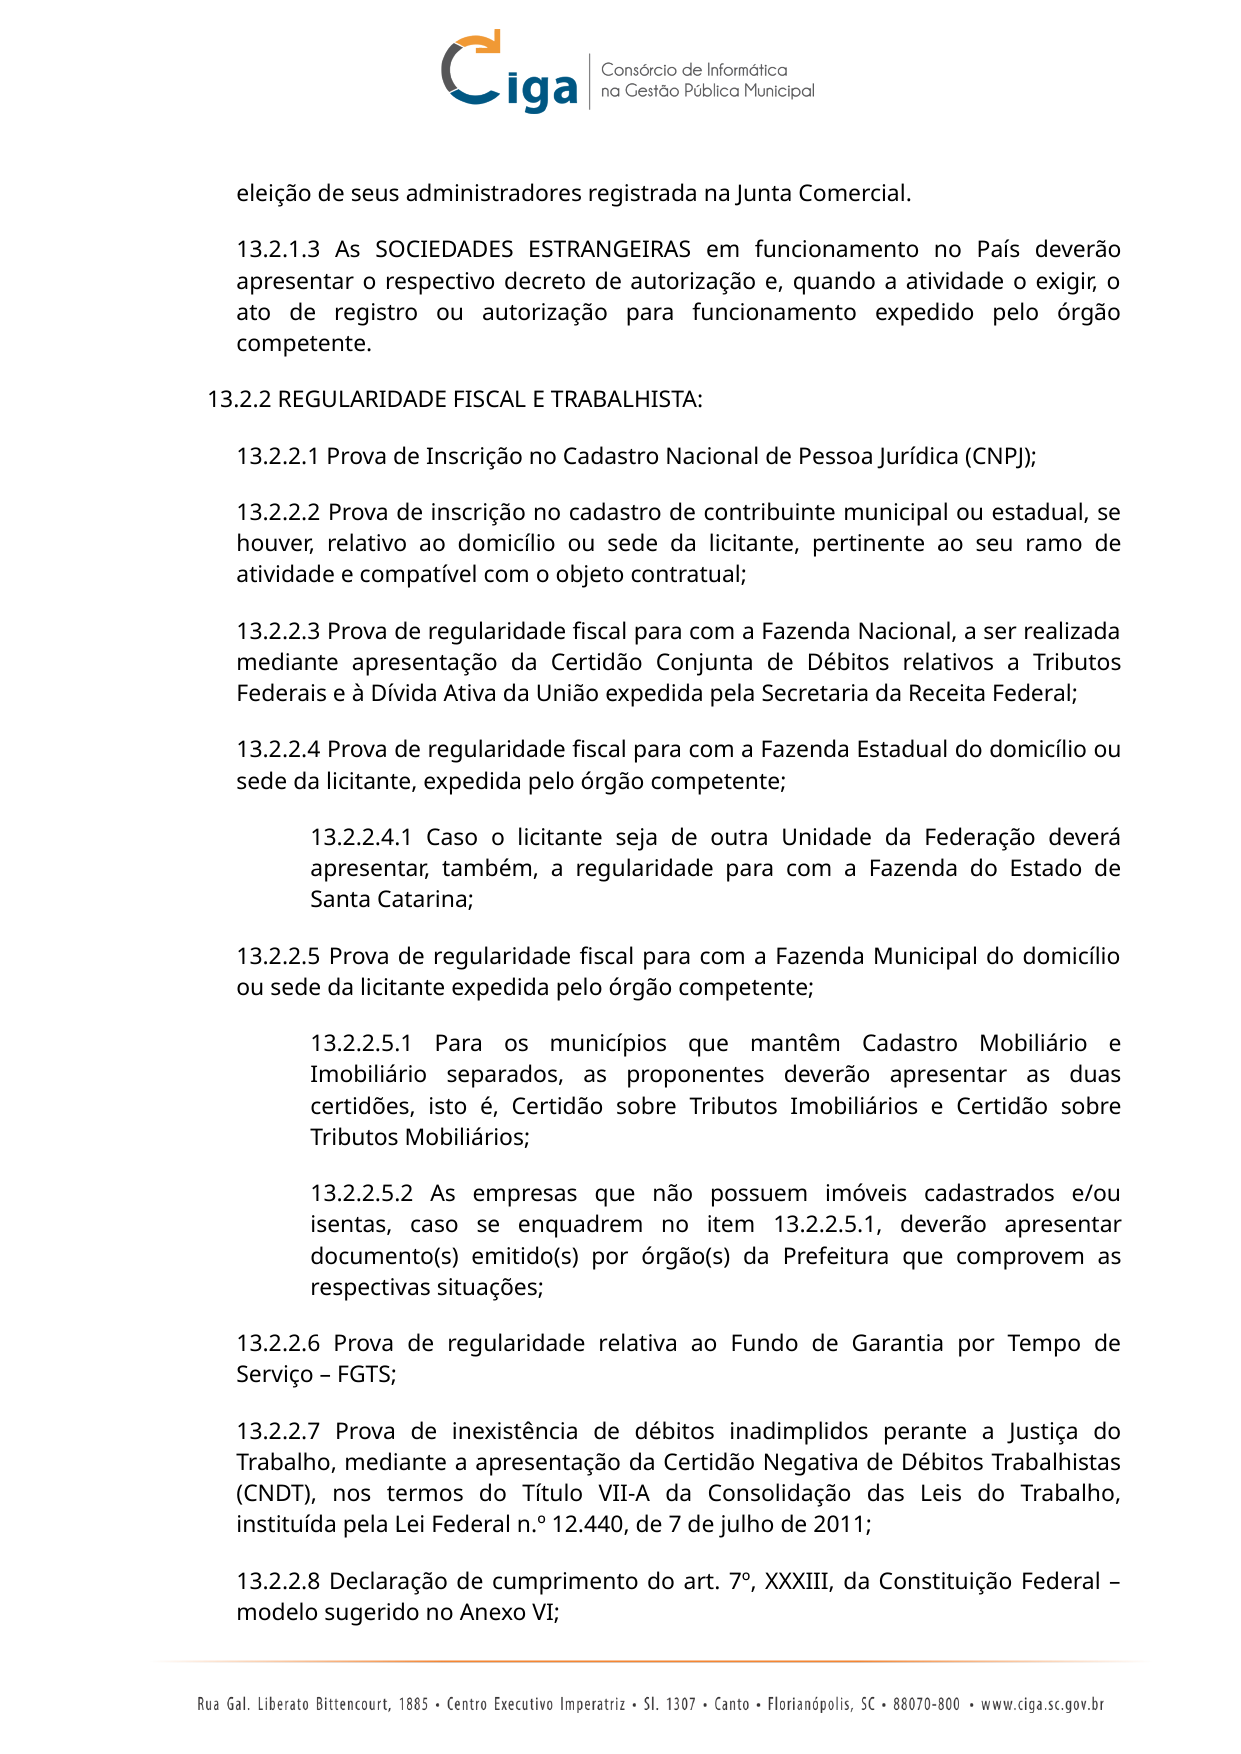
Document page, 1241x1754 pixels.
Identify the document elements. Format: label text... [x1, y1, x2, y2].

text 13.2.1.3 As sociedades estrangeiras em funcionamento no País deverão apresentar o respectivo decreto de autorização e, quando a atividade o exigir, o ato de registro ou autorização para funcionamento expedido pelo órgão competente. [236, 233, 1122, 358]
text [236, 177, 1122, 208]
text 13.2.2.7 Prova de inexistência de débitos inadimplidos perante a Justiça do Trabalho, mediante a apresentação da Certidão Negativa de Débitos Trabalhistas (CNDT), nos termos do Título VII-A da Consolidação das Leis do Trabalho, instituída pela Lei Federal n.º 12.440, de 7 de julho de 2011; [236, 1415, 1122, 1540]
text 13.2.2.4 Prova de regularidade fiscal para com a Fazenda Estadual do domicílio ou sede da licitante, expedida pelo órgão competente; [236, 733, 1122, 796]
text 13.2.2.8 Declaração de cumprimento do art. 7º, XXXIII, da Constituição Federal – modelo sugerido no Anexo VI; [236, 1565, 1122, 1627]
text 13.2.2.5 Prova de regularidade fiscal para com a Fazenda Municipal do domicílio ou sede da licitante expedida pelo órgão competente; [236, 940, 1122, 1002]
text 13.2.2.2 Prova de inscrição no cadastro de contribuinte municipal ou estadual, se houver, relativo ao domicílio ou sede da licitante, pertinente ao seu ramo de atividade e compatível com o objeto contratual; [236, 496, 1122, 590]
text 13.2.2.5.2 As empresas que não possuem imóveis cadastrados e/ou isentas, caso se enquadrem no item 13.2.2.5.1, deverão apresentar documento(s) emitido(s) por órgão(s) da Prefeitura que comprovem as respectivas situações; [310, 1177, 1122, 1302]
text 13.2.2.3 Prova de regularidade fiscal para com a Fazenda Nacional, a ser realizada mediante apresentação da Certidão Conjunta de Débitos relativos a Tributos Federais e à Dívida Ativa da União expedida pela Secretaria da Receita Federal; [236, 615, 1122, 708]
picture [441, 29, 859, 114]
picture [531, 84, 540, 96]
text 13.2.2.5.1 Para os municípios que mantêm Cadastro Mobiliário e Imobiliário separados, as proponentes deverão apresentar as duas certidões, isto é, Certidão sobre Tributos Imobiliários e Certidão sobre Tributos Mobiliários; [310, 1027, 1122, 1152]
text 13.2.2.1 Prova de Inscrição no Cadastro Nacional de Pessoa Jurídica (CNPJ); [236, 440, 1122, 471]
text 13.2.2.6 Prova de regularidade relativa ao Fundo de Garantia por Tempo de Serviço – FGTS; [236, 1327, 1122, 1390]
text 13.2.2.4.1 Caso o licitante seja de outra Unidade da Federação deverá apresentar, também, a regularidade para com a Fazenda do Estado de Santa Catarina; [310, 821, 1122, 915]
picture [147, 1660, 1154, 1713]
text 13.2.2 REGULARIDADE FISCAL E TRABALHISTA: [207, 383, 1122, 415]
